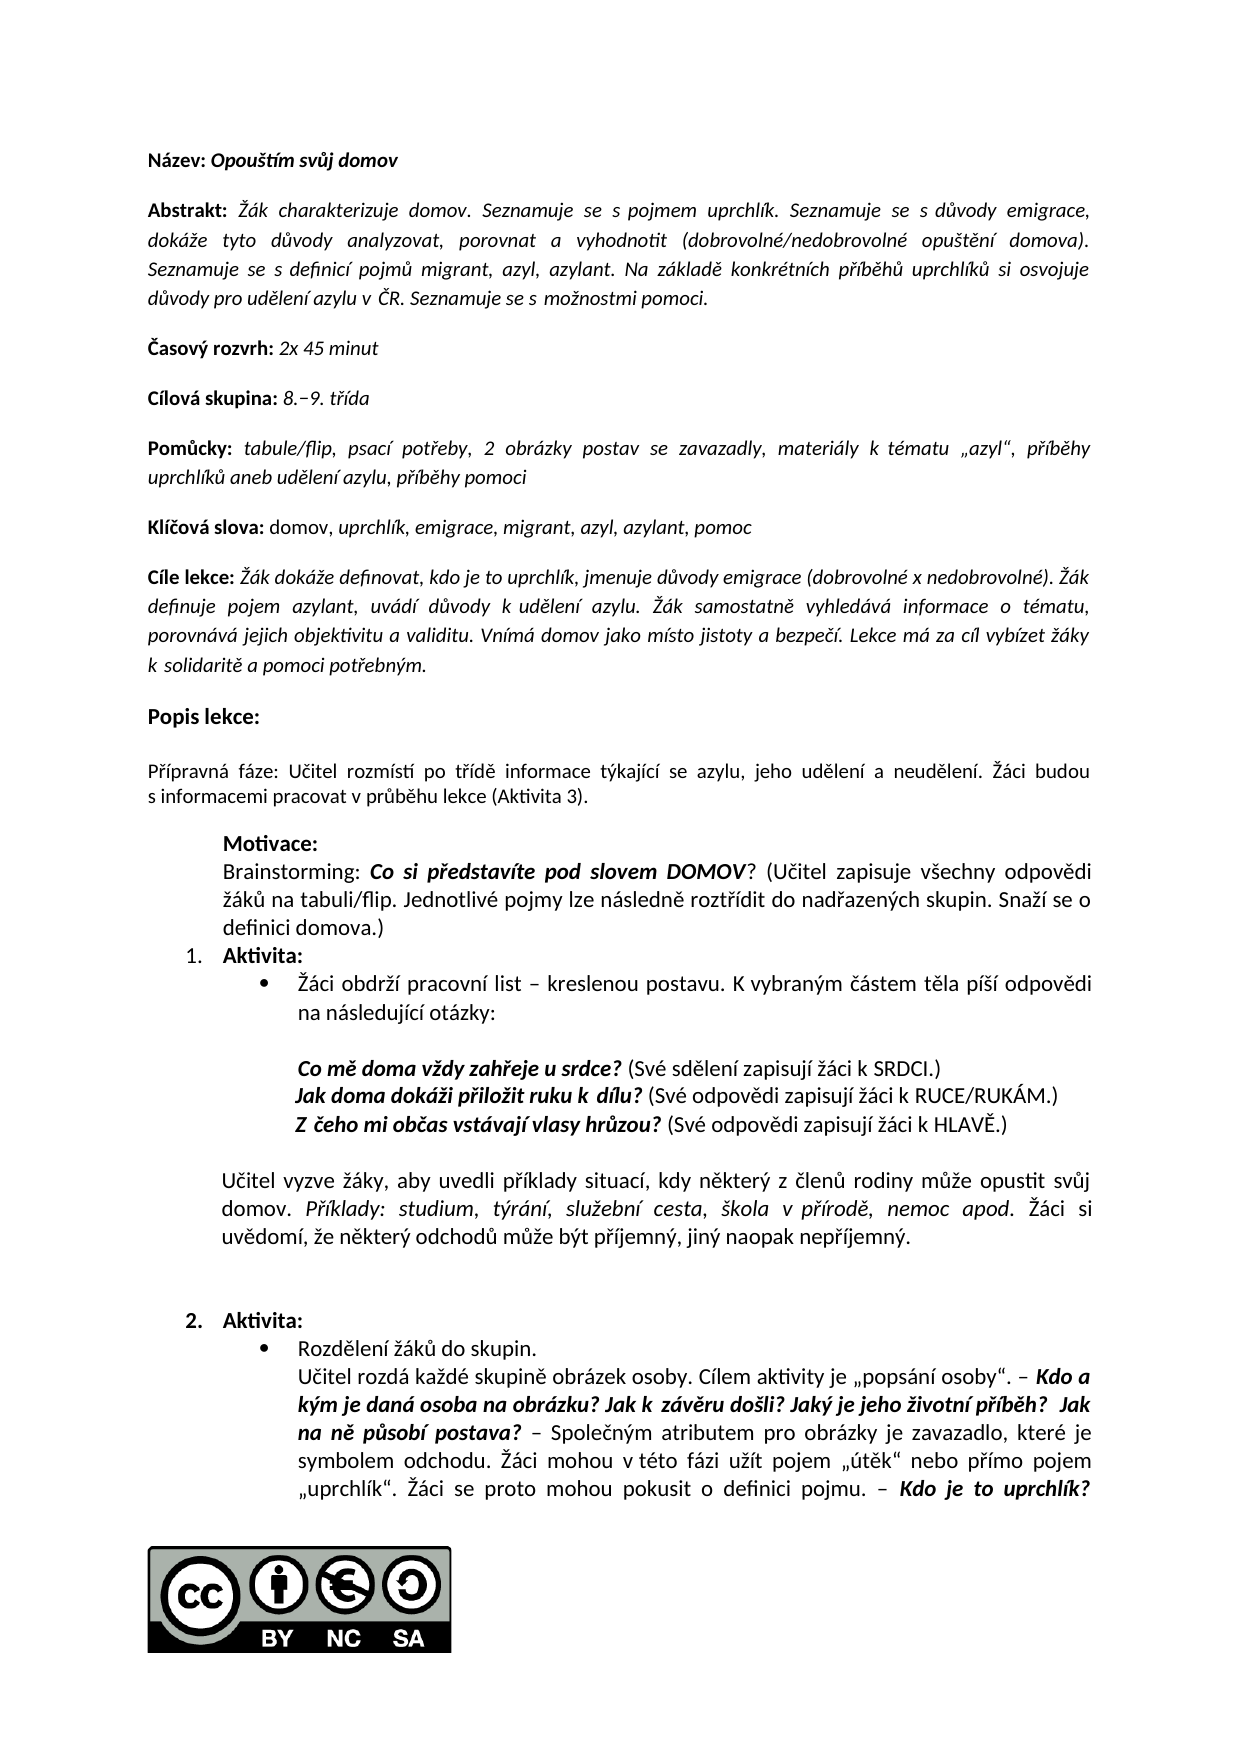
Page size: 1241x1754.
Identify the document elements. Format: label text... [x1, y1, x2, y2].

list Aktivita: [185, 942, 1093, 969]
list Aktivita: [185, 1306, 1093, 1334]
text Cíle lekce: Žák dokáže definovat, kdo je to uprchlík, jmenuje důvody emigrace (dobrovolné x nedobrovolné). Žák definuje pojem azylant, uvádí důvody k udělení azylu. Žák samostatně vyhledává informace o tématu, porovnává jejich objektivitu a validitu. Vnímá domov jako místo jistoty a bezpečí. Lekce má za cíl vybízet žáky k solidaritě a pomoci potřebným. [148, 564, 1093, 677]
text Z čeho mi občas vstávají vlasy hrůzou? (Své odpovědi zapisují žáci k HLAVĚ.) [221, 1110, 1093, 1138]
text Učitel vyzve žáky, aby uvedli příklady situací, kdy některý z členů rodiny může opustit svůj domov. Příklady: studium, týrání, služební cesta, škola v přírodě, nemoc apod. Žáci si uvědomí, že některý odchodů může být příjemný, jiný naopak nepříjemný. [221, 1166, 1093, 1250]
text Přípravná fáze: Učitel rozmístí po třídě informace týkající se azylu, jeho udělení a neudělení. Žáci budou s informacemi pracovat v průběhu lekce (Aktivita 3). [148, 758, 1093, 809]
list Žáci obdrží pracovní list – kreslenou postavu. K vybraným částem těla píší odpovědi na následující otázky: [260, 969, 1093, 1026]
text Pomůcky: tabule/flip, psací potřeby, 2 obrázky postav se zavazadly, materiály k tématu „azyl“, příběhy uprchlíků aneb udělení azylu, příběhy pomoci [148, 435, 1093, 490]
text Časový rozvrh: 2x 45 minut [148, 335, 1093, 361]
list Brainstorming: Co si představíte pod slovem DOMOV? (Učitel zapisuje všechny odpovědi žáků na tabuli/flip. Jednotlivé pojmy lze následně roztřídit do nadřazených skupin. Snaží se o definici domova.) [223, 857, 1093, 942]
list Motivace: [223, 829, 1093, 857]
text Klíčová slova: domov, uprchlík, emigrace, migrant, azyl, azylant, pomoc [148, 514, 1093, 540]
list Co mě doma vždy zahřeje u srdce? (Své sdělení zapisují žáci k SRDCI.) [298, 1054, 1093, 1082]
text Popis lekce: [148, 702, 1093, 730]
text Název: Opouštím svůj domov [148, 148, 1093, 173]
text Abstrakt: Žák charakterizuje domov. Seznamuje se s pojmem uprchlík. Seznamuje se s důvody emigrace, dokáže tyto důvody analyzovat, porovnat a vyhodnotit (dobrovolné/nedobrovolné opuštění domova). Seznamuje se s definicí pojmů migrant, azyl, azylant. Na základě konkrétních příběhů uprchlíků si osvojuje důvody pro udělení azylu v ČR. Seznamuje se s možnostmi pomoci. [148, 198, 1093, 311]
text Cílová skupina: 8.−9. třída [148, 385, 1093, 411]
text Jak doma dokáži přiložit ruku k dílu? (Své odpovědi zapisují žáci k RUCE/RUKÁM.) [221, 1082, 1093, 1110]
list Rozdělení žáků do skupin. [260, 1334, 1093, 1362]
picture [147, 1546, 452, 1653]
